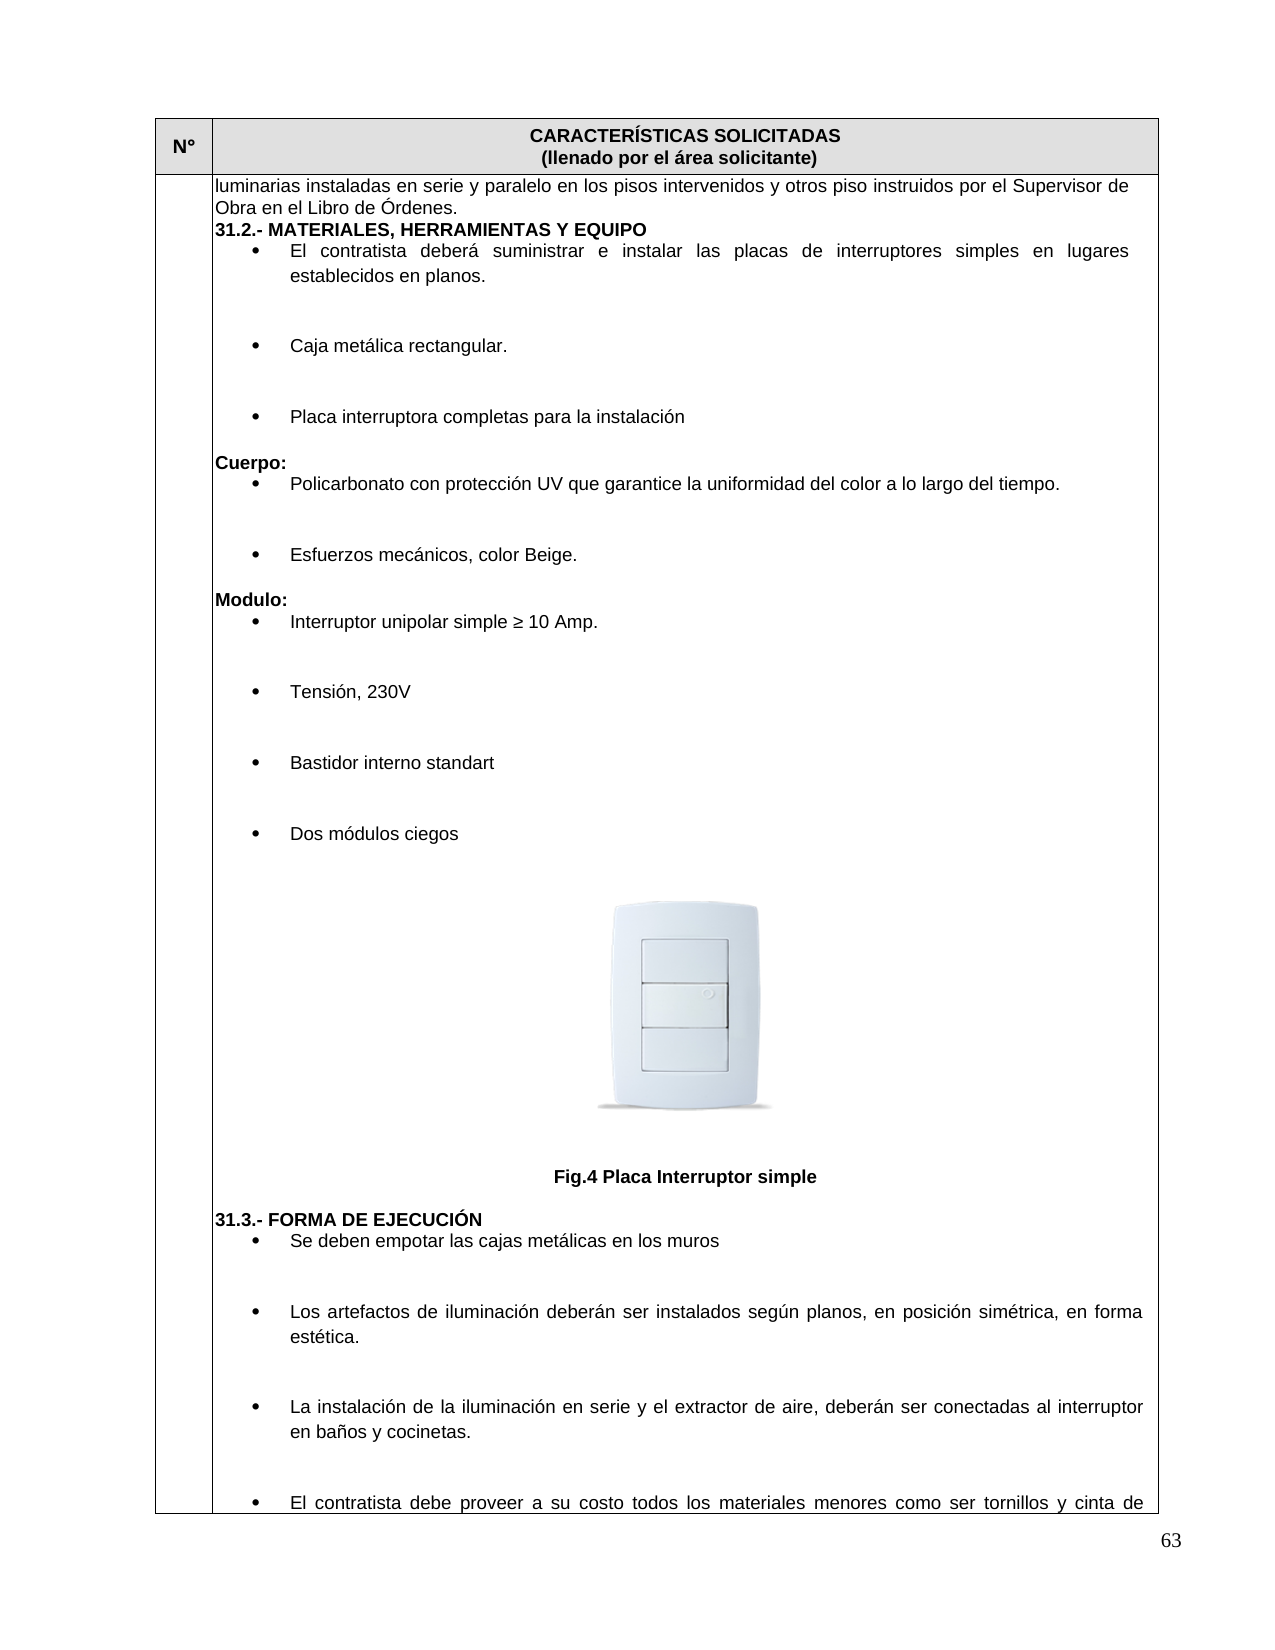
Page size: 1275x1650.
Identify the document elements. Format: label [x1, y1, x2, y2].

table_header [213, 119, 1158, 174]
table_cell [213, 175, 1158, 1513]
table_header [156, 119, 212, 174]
picture [576, 892, 795, 1123]
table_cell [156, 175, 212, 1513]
